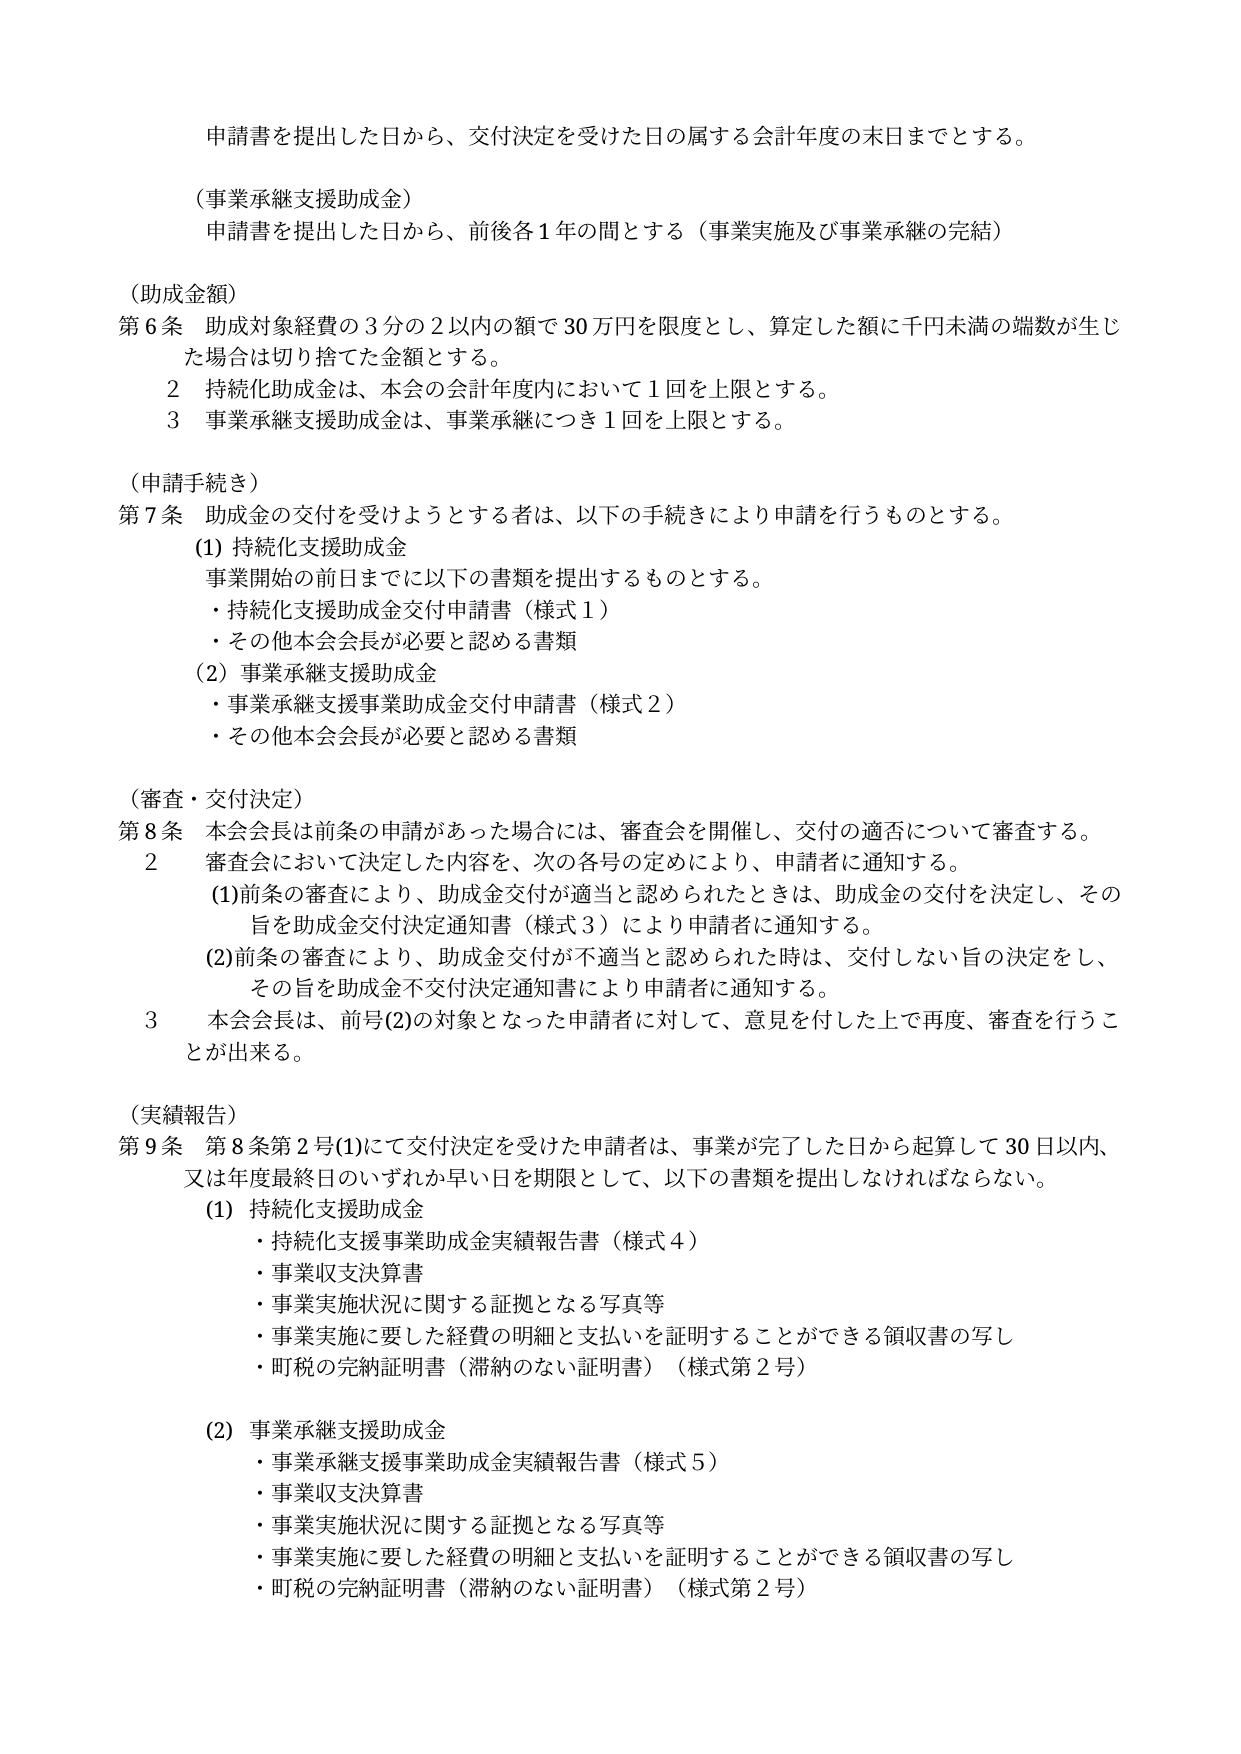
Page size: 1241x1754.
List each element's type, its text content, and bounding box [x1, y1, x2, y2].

text ・事業収支決算書 [118, 1477, 1122, 1508]
text ・町税の完納証明書（滞納のない証明書）（様式第２号） [118, 1350, 1122, 1382]
text ・事業収支決算書 [118, 1256, 1122, 1287]
text （審査・交付決定） [118, 782, 1122, 814]
list 持続化支援助成金 [206, 1193, 1122, 1224]
text 第9条 第8条第2号(1)にて交付決定を受けた申請者は、事業が完了した日から起算して30日以内、又は年度最終日のいずれか早い日を期限として、以下の書類を提出しなければならない。 [118, 1129, 1122, 1193]
text ・事業実施に要した経費の明細と支払いを証明することができる領収書の写し [118, 1540, 1122, 1571]
text ３ 本会会長は、前号(2)の対象となった申請者に対して、意見を付した上で再度、審査を行うことが出来る。 [118, 1003, 1122, 1066]
text （実績報告） [118, 1098, 1122, 1129]
list ・事業承継支援事業助成金実績報告書（様式５） [249, 1445, 1122, 1477]
text ・事業実施状況に関する証拠となる写真等 [118, 1287, 1122, 1319]
text ２ 持続化助成金は、本会の会計年度内において１回を上限とする。 [118, 372, 1122, 403]
text 第6条 助成対象経費の３分の２以内の額で30万円を限度とし、算定した額に千円未満の端数が生じた場合は切り捨てた金額とする。 [118, 309, 1122, 372]
text （2）事業承継支援助成金 [118, 656, 1122, 688]
text (1)前条の審査により、助成金交付が適当と認められたときは、助成金の交付を決定し、その旨を助成金交付決定通知書（様式３）により申請者に通知する。 [206, 877, 1122, 940]
text ・持続化支援助成金交付申請書（様式１） [118, 593, 1122, 624]
text (2)前条の審査により、助成金交付が不適当と認められた時は、交付しない旨の決定をし、 その旨を助成金不交付決定通知書により申請者に通知する。 [206, 940, 1122, 1003]
text ・その他本会会長が必要と認める書類 [118, 719, 1122, 751]
text 事業開始の前日までに以下の書類を提出するものとする。 [118, 561, 1122, 593]
text 申請書を提出した日から、前後各1年の間とする（事業実施及び事業承継の完結） [118, 214, 1122, 246]
text ・町税の完納証明書（滞納のない証明書）（様式第２号） [206, 1571, 1122, 1603]
text （申請手続き） [118, 467, 1122, 498]
list ・持続化支援事業助成金実績報告書（様式４） [249, 1224, 1122, 1256]
text 申請書を提出した日から、交付決定を受けた日の属する会計年度の末日までとする。 [118, 119, 1122, 151]
text ・事業実施状況に関する証拠となる写真等 [118, 1508, 1122, 1540]
text 第8条 本会会長は前条の申請があった場合には、審査会を開催し、交付の適否について審査する。 [118, 814, 1122, 845]
text ・その他本会会長が必要と認める書類 [118, 624, 1122, 656]
list 事業承継支援助成金 [206, 1413, 1122, 1445]
list 持続化支援助成金 [195, 530, 1122, 561]
text ３ 事業承継支援助成金は、事業承継につき１回を上限とする。 [118, 403, 1122, 435]
text ・事業承継支援事業助成金交付申請書（様式２） [118, 688, 1122, 719]
text 第7条 助成金の交付を受けようとする者は、以下の手続きにより申請を行うものとする。 [118, 498, 1122, 530]
text （事業承継支援助成金） [118, 183, 1122, 214]
text ・事業実施に要した経費の明細と支払いを証明することができる領収書の写し [118, 1319, 1122, 1350]
text （助成金額） [118, 277, 1122, 309]
text ２ 審査会において決定した内容を、次の各号の定めにより、申請者に通知する。 [140, 845, 1122, 877]
